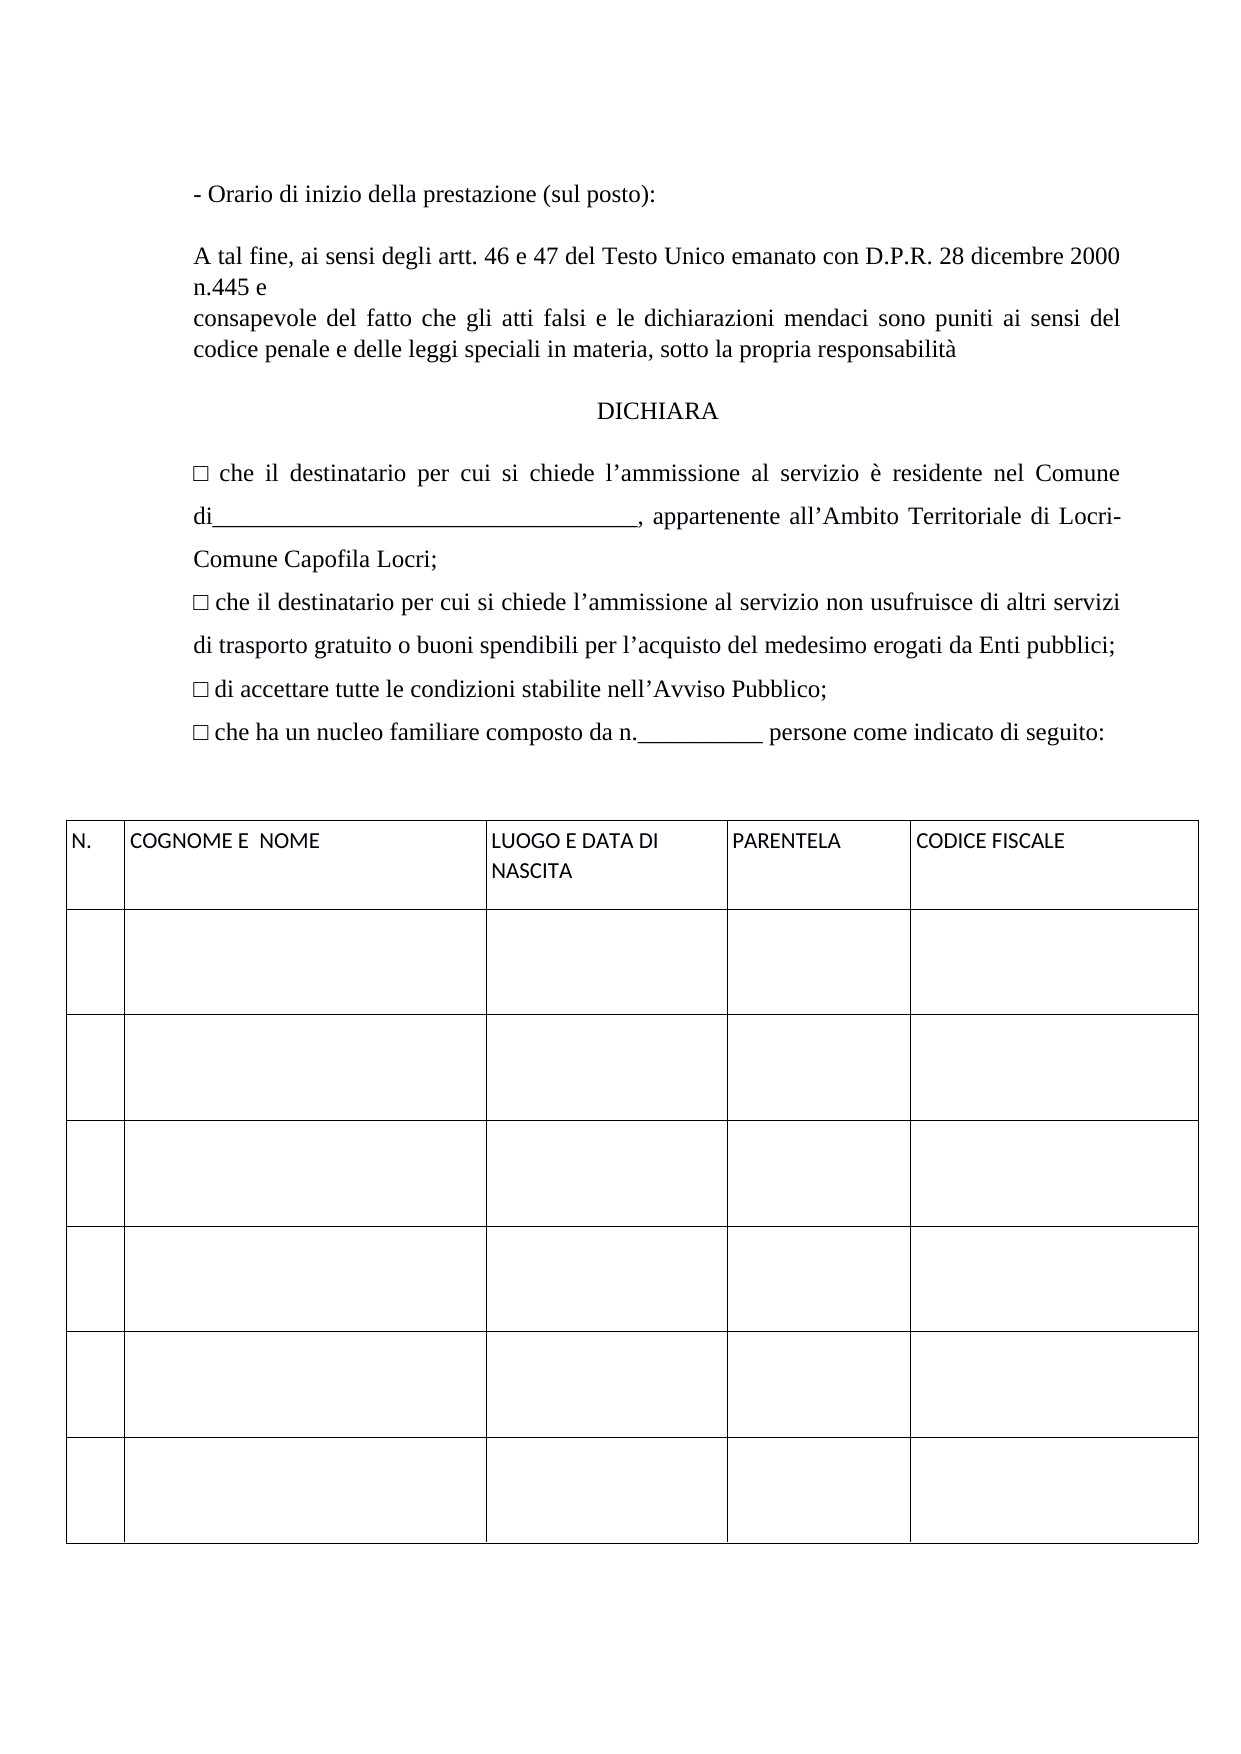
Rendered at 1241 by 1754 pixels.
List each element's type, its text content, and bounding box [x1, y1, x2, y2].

table_cell [67, 1015, 124, 1120]
table_cell [125, 1121, 486, 1226]
table_cell [487, 1438, 727, 1542]
list A tal fine, ai sensi degli artt. 46 e 47 del Testo Unico emanato con D.P.R. 28 dicembre 2000 n.445 e [193, 241, 1122, 301]
table_cell [911, 1015, 1198, 1120]
table_cell [67, 1227, 124, 1331]
table_cell [911, 910, 1198, 1014]
table_cell [911, 1121, 1198, 1226]
list consapevole del fatto che gli atti falsi e le dichiarazioni mendaci sono puniti ai sensi del codice penale e delle leggi speciali in materia, sotto la propria responsabilità [193, 303, 1122, 363]
table_cell [487, 1227, 727, 1331]
table_cell [125, 1227, 486, 1331]
table_cell [728, 1121, 910, 1226]
table_header COGNOME E NOME [125, 821, 486, 909]
table_cell [911, 1438, 1198, 1542]
table_cell [487, 910, 727, 1014]
table_cell [67, 1121, 124, 1226]
table_cell [125, 1438, 486, 1542]
table_cell [728, 1227, 910, 1331]
table_header CODICE FISCALE [911, 821, 1198, 909]
list □ che ha un nucleo familiare composto da n.__________ persone come indicato di seguito: [193, 717, 1122, 746]
list DICHIARA [193, 396, 1122, 425]
list □ di accettare tutte le condizioni stabilite nell’Avviso Pubblico; [193, 674, 1122, 702]
table_cell [911, 1227, 1198, 1331]
table_cell [487, 1332, 727, 1437]
table_cell [125, 910, 486, 1014]
table_cell [125, 1015, 486, 1120]
list - Orario di inizio della prestazione (sul posto): [193, 179, 1122, 207]
table_header PARENTELA [728, 821, 910, 909]
table_cell [487, 1015, 727, 1120]
table_cell [911, 1332, 1198, 1437]
table_cell [728, 1332, 910, 1437]
table_cell [728, 1438, 910, 1542]
table_cell [67, 910, 124, 1014]
table_cell [728, 1015, 910, 1120]
list □ che il destinatario per cui si chiede l’ammissione al servizio è residente nel Comune di__________________________________, appartenente all’Ambito Territoriale di Locri- Comune Capofila Locri; [193, 458, 1122, 573]
table_cell [125, 1332, 486, 1437]
list □ che il destinatario per cui si chiede l’ammissione al servizio non usufruisce di altri servizi di trasporto gratuito o buoni spendibili per l’acquisto del medesimo erogati da Enti pubblici; [193, 587, 1122, 659]
table_cell [67, 1332, 124, 1437]
table_cell [487, 1121, 727, 1226]
table_cell [67, 1438, 124, 1542]
table_header LUOGO E DATA DI NASCITA [487, 821, 727, 909]
table_header N. [67, 821, 124, 909]
table_cell [728, 910, 910, 1014]
